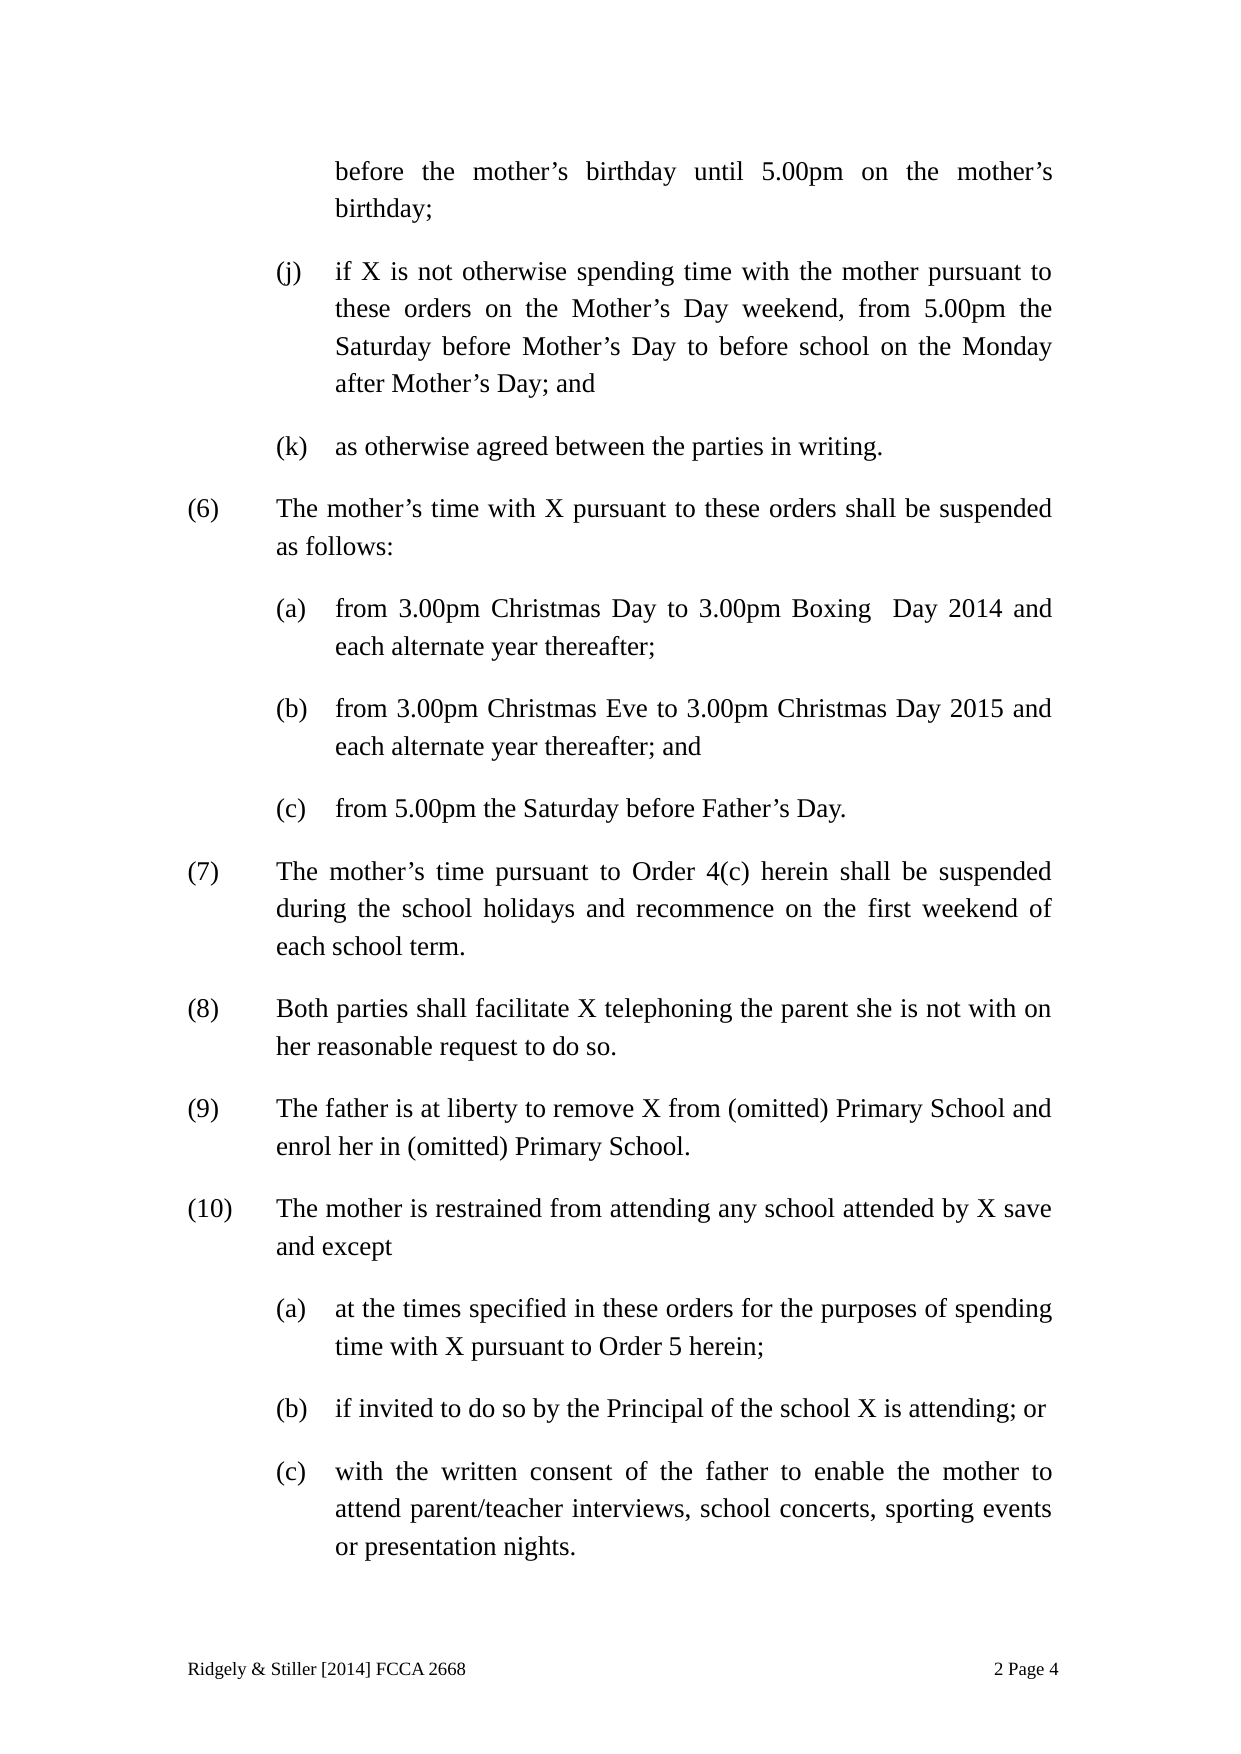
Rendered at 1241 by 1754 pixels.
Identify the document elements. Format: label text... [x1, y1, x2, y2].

text The mother’s time with X pursuant to these orders shall be suspended as follows: [187, 487, 1053, 562]
text The mother’s time pursuant to Order 4(c) herein shall be suspended during the school holidays and recommence on the first weekend of each school term. [187, 850, 1053, 962]
text from 5.00pm the Saturday before Father’s Day. [276, 787, 1053, 825]
text at the times specified in these orders for the purposes of spending time with X pursuant to Order 5 herein; [276, 1287, 1053, 1362]
text if X is not otherwise spending time with the mother pursuant to these orders on the Mother’s Day weekend, from 5.00pm the Saturday before Mother’s Day to before school on the Monday after Mother’s Day; and [276, 250, 1053, 400]
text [276, 150, 1053, 225]
text from 3.00pm Christmas Eve to 3.00pm Christmas Day 2015 and each alternate year thereafter; and [276, 687, 1053, 762]
text as otherwise agreed between the parties in writing. [276, 425, 1053, 462]
text from 3.00pm Christmas Day to 3.00pm Boxing Day 2014 and each alternate year thereafter; [276, 587, 1053, 662]
text Both parties shall facilitate X telephoning the parent she is not with on her reasonable request to do so. [187, 987, 1053, 1062]
text The mother is restrained from attending any school attended by X save and except [187, 1187, 1053, 1262]
text The father is at liberty to remove X from (omitted) Primary School and enrol her in (omitted) Primary School. [187, 1087, 1053, 1162]
text with the written consent of the father to enable the mother to attend parent/teacher interviews, school concerts, sporting events or presentation nights. [276, 1450, 1053, 1562]
text if invited to do so by the Principal of the school X is attending; or [276, 1387, 1053, 1425]
